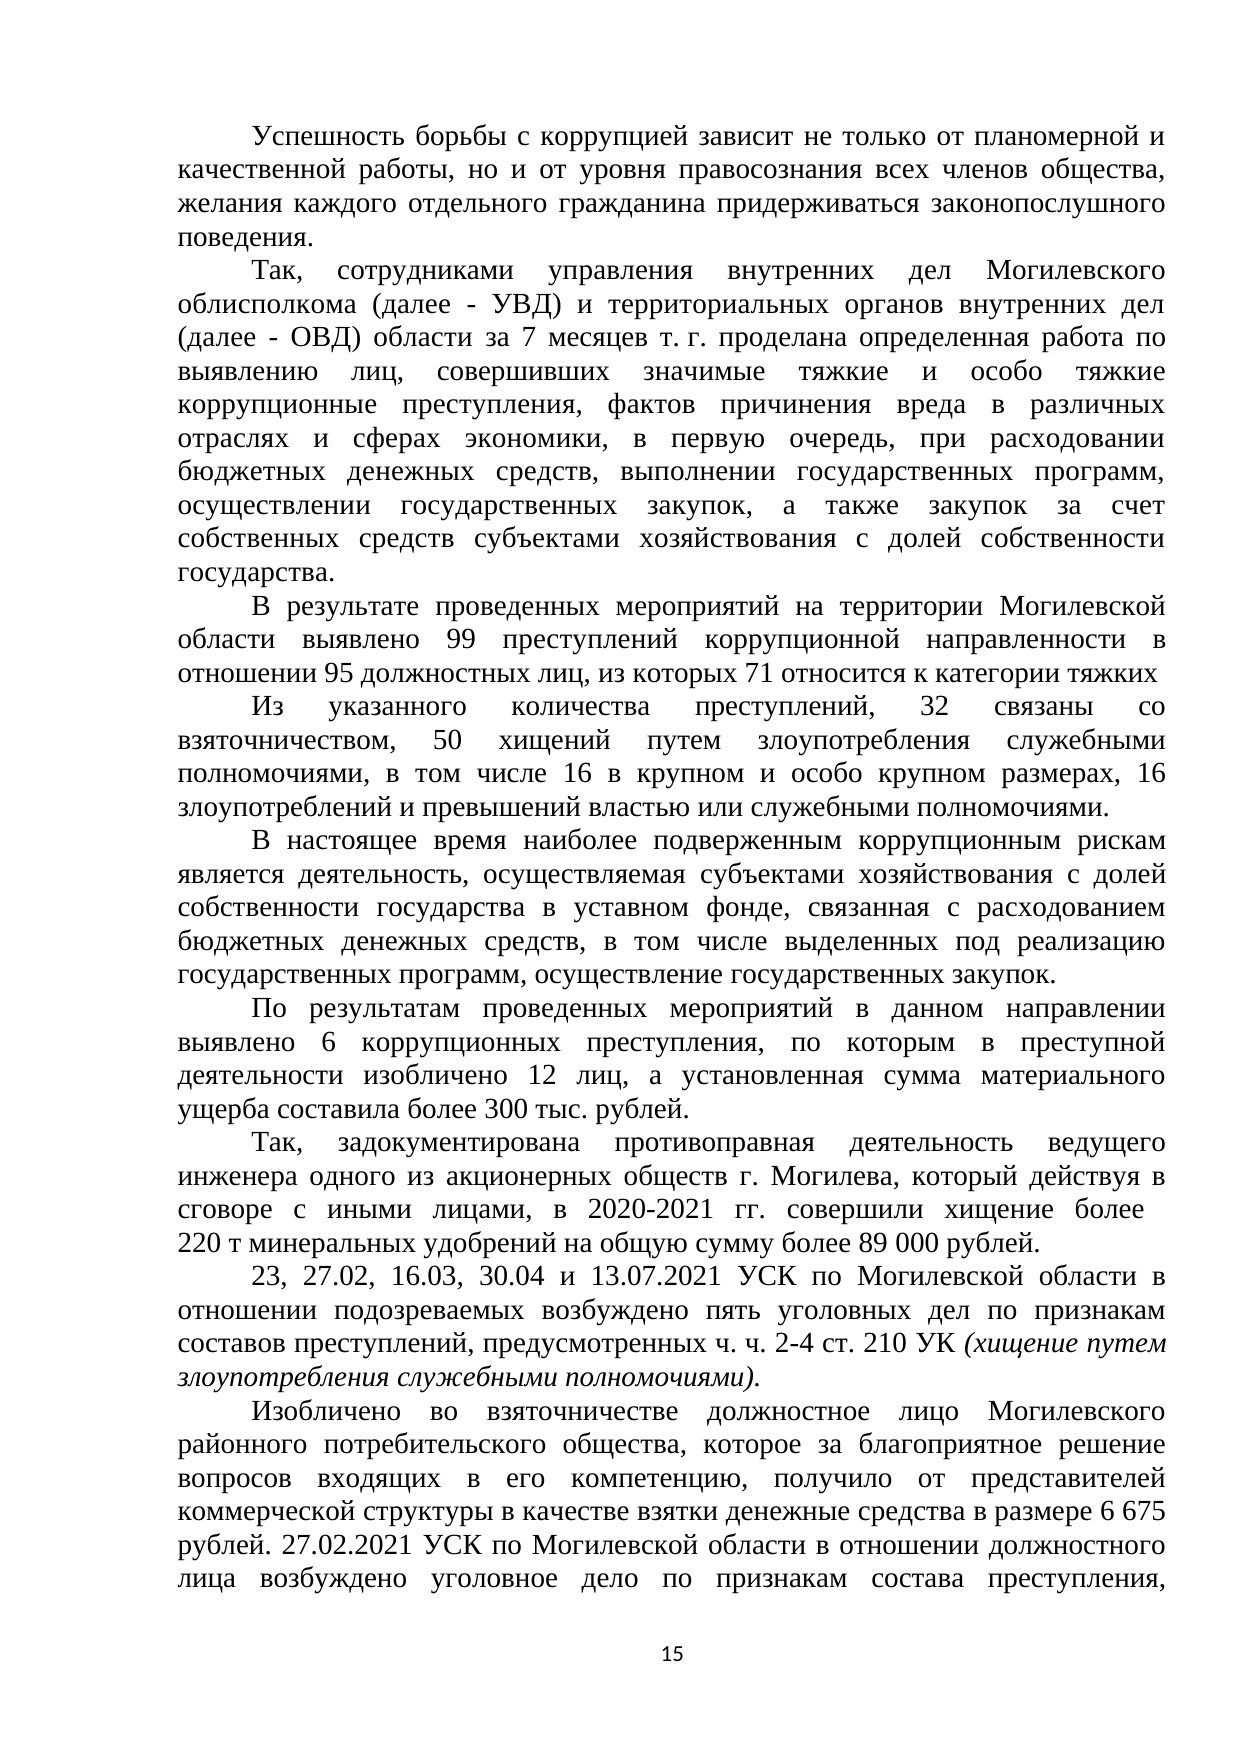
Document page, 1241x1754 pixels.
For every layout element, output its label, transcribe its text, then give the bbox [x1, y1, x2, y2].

text Так, задокументирована противоправная деятельность ведущего инженера одного из акционерных обществ г. Могилева, который действуя в сговоре с иными лицами, в 2020-2021 гг. совершили хищение более 220 т минеральных удобрений на общую сумму более 89 000 рублей. [177, 1124, 1167, 1258]
text В результате проведенных мероприятий на территории Могилевской области выявлено 99 преступлений коррупционной направленности в отношении 95 должностных лиц, из которых 71 относится к категории тяжких [177, 588, 1167, 688]
text В настоящее время наиболее подверженным коррупционным рискам является деятельность, осуществляемая субъектами хозяйствования с долей собственности государства в уставном фонде, связанная с расходованием бюджетных денежных средств, в том числе выделенных под реализацию государственных программ, осуществление государственных закупок. [177, 822, 1167, 990]
text 23, 27.02, 16.03, 30.04 и 13.07.2021 УСК по Могилевской области в отношении подозреваемых возбуждено пять уголовных дел по признакам составов преступлений, предусмотренных ч. ч. 2-4 ст. 210 УК (хищение путем злоупотребления служебными полномочиями). [177, 1258, 1167, 1393]
text Из указанного количества преступлений, 32 связаны со взяточничеством, 50 хищений путем злоупотребления служебными полномочиями, в том числе 16 в крупном и особо крупном размерах, 16 злоупотреблений и превышений властью или служебными полномочиями. [177, 688, 1167, 822]
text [177, 1393, 1167, 1594]
text Успешность борьбы с коррупцией зависит не только от планомерной и качественной работы, но и от уровня правосознания всех членов общества, желания каждого отдельного гражданина придерживаться законопослушного поведения. [177, 118, 1167, 252]
text По результатам проведенных мероприятий в данном направлении выявлено 6 коррупционных преступления, по которым в преступной деятельности изобличено 12 лиц, а установленная сумма материального ущерба составила более 300 тыс. рублей. [177, 990, 1167, 1124]
text Так, сотрудниками управления внутренних дел Могилевского облисполкома (далее - УВД) и территориальных органов внутренних дел (далее - ОВД) области за 7 месяцев т. г. проделана определенная работа по выявлению лиц, совершивших значимые тяжкие и особо тяжкие коррупционные преступления, фактов причинения вреда в различных отраслях и сферах экономики, в первую очередь, при расходовании бюджетных денежных средств, выполнении государственных программ, осуществлении государственных закупок, а также закупок за счет собственных средств субъектами хозяйствования с долей собственности государства. [177, 252, 1167, 588]
